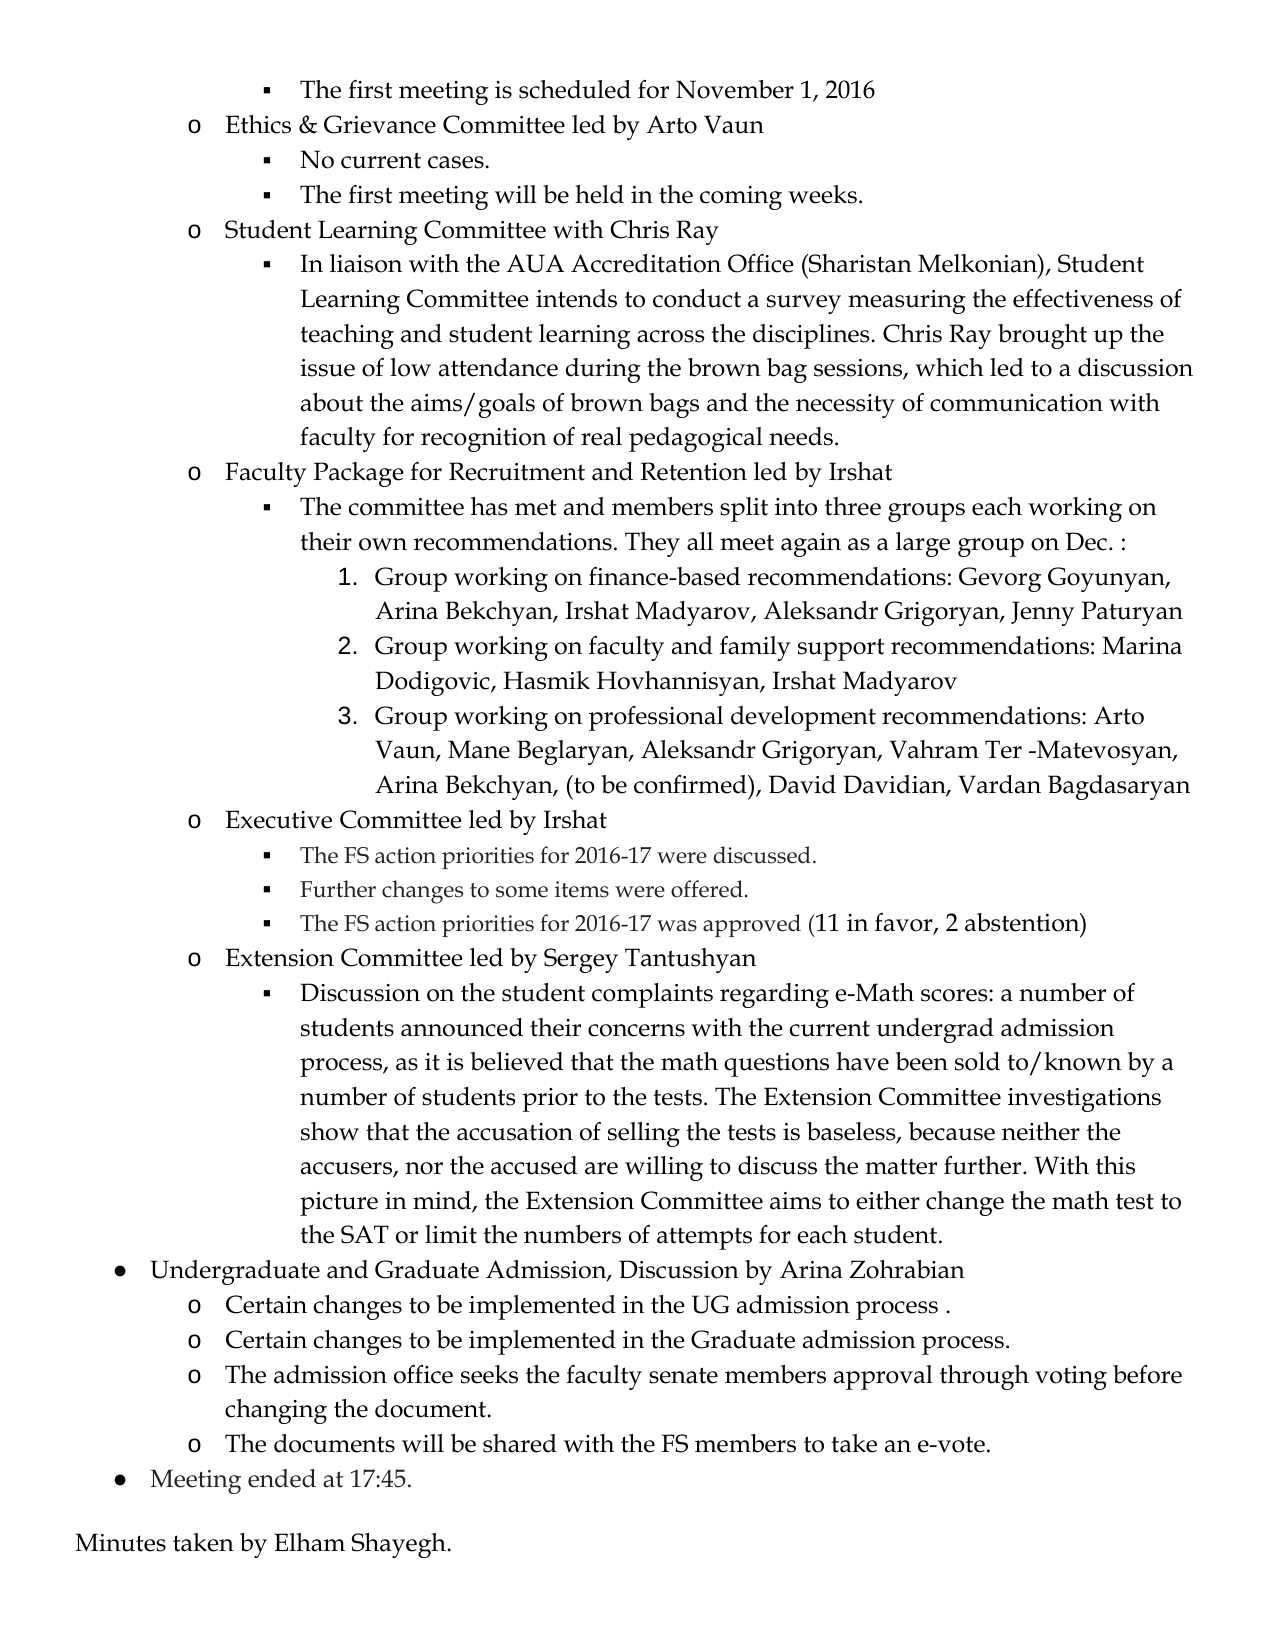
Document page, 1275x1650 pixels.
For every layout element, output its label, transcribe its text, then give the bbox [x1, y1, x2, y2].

list Undergraduate and Graduate Admission, Discussion by Arina Zohrabian [112, 1255, 1200, 1286]
list No current cases. [262, 145, 1200, 175]
list Student Learning Committee with Chris Ray [187, 214, 1200, 245]
list The FS action priorities for 2016-17 were discussed. [262, 839, 1200, 869]
list The committee has met and members split into three groups each working on their own recommendations. They all meet again as a large group on Dec. : [262, 492, 1200, 557]
list Discussion on the student complaints regarding e-Math scores: a number of students announced their concerns with the current undergrad admission process, as it is believed that the math questions have been sold to/known by a number of students prior to the tests. The Extension Committee investigations show that the accusation of selling the tests is baseless, because neither the accusers, nor the accused are willing to discuss the matter further. With this picture in mind, the Extension Committee aims to either change the math test to the SAT or limit the numbers of attempts for each student. [262, 978, 1200, 1251]
list The admission office seeks the faculty senate members approval through voting before changing the document. [187, 1360, 1200, 1425]
list Ethics & Grievance Committee led by Arto Vaun [187, 110, 1200, 140]
list Certain changes to be implemented in the UG admission process . [187, 1290, 1200, 1320]
list Group working on finance-based recommendations: Gevorg Goyunyan, Arina Bekchyan, Irshat Madyarov, Aleksandr Grigoryan, Jenny Paturyan [337, 562, 1200, 627]
list Executive Committee led by Irshat [187, 805, 1200, 835]
list In liaison with the AUA Accreditation Office (Sharistan Melkonian), Student Learning Committee intends to conduct a survey measuring the effectiveness of teaching and student learning across the disciplines. Chris Ray brought up the issue of low attendance during the brown bag sessions, which led to a discussion about the aims/goals of brown bags and the necessity of communication with faculty for recognition of real pedagogical needs. [262, 249, 1200, 453]
list The documents will be shared with the FS members to take an e-vote. [187, 1429, 1200, 1460]
list Certain changes to be implemented in the Graduate admission process. [187, 1325, 1200, 1355]
list The first meeting will be held in the coming weeks. [262, 180, 1200, 210]
list The first meeting is scheduled for November 1, 2016 [262, 75, 1200, 105]
list Extension Committee led by Sergey Tantushyan [187, 943, 1200, 974]
list The FS action priorities for 2016-17 was approved (11 in favor, 2 abstention) [262, 908, 1200, 939]
text Minutes taken by Elham Shayegh. [75, 1528, 1200, 1558]
list Meeting ended at 17:45. [112, 1464, 1200, 1494]
list Group working on professional development recommendations: Arto Vaun, Mane Beglaryan, Aleksandr Grigoryan, Vahram Ter -Matevosyan, Arina Bekchyan, (to be confirmed), David Davidian, Vardan Bagdasaryan [337, 701, 1200, 800]
list Group working on faculty and family support recommendations: Marina Dodigovic, Hasmik Hovhannisyan, Irshat Madyarov [337, 631, 1200, 696]
list Further changes to some items were offered. [300, 874, 1200, 904]
list Faculty Package for Recruitment and Retention led by Irshat [187, 457, 1200, 488]
